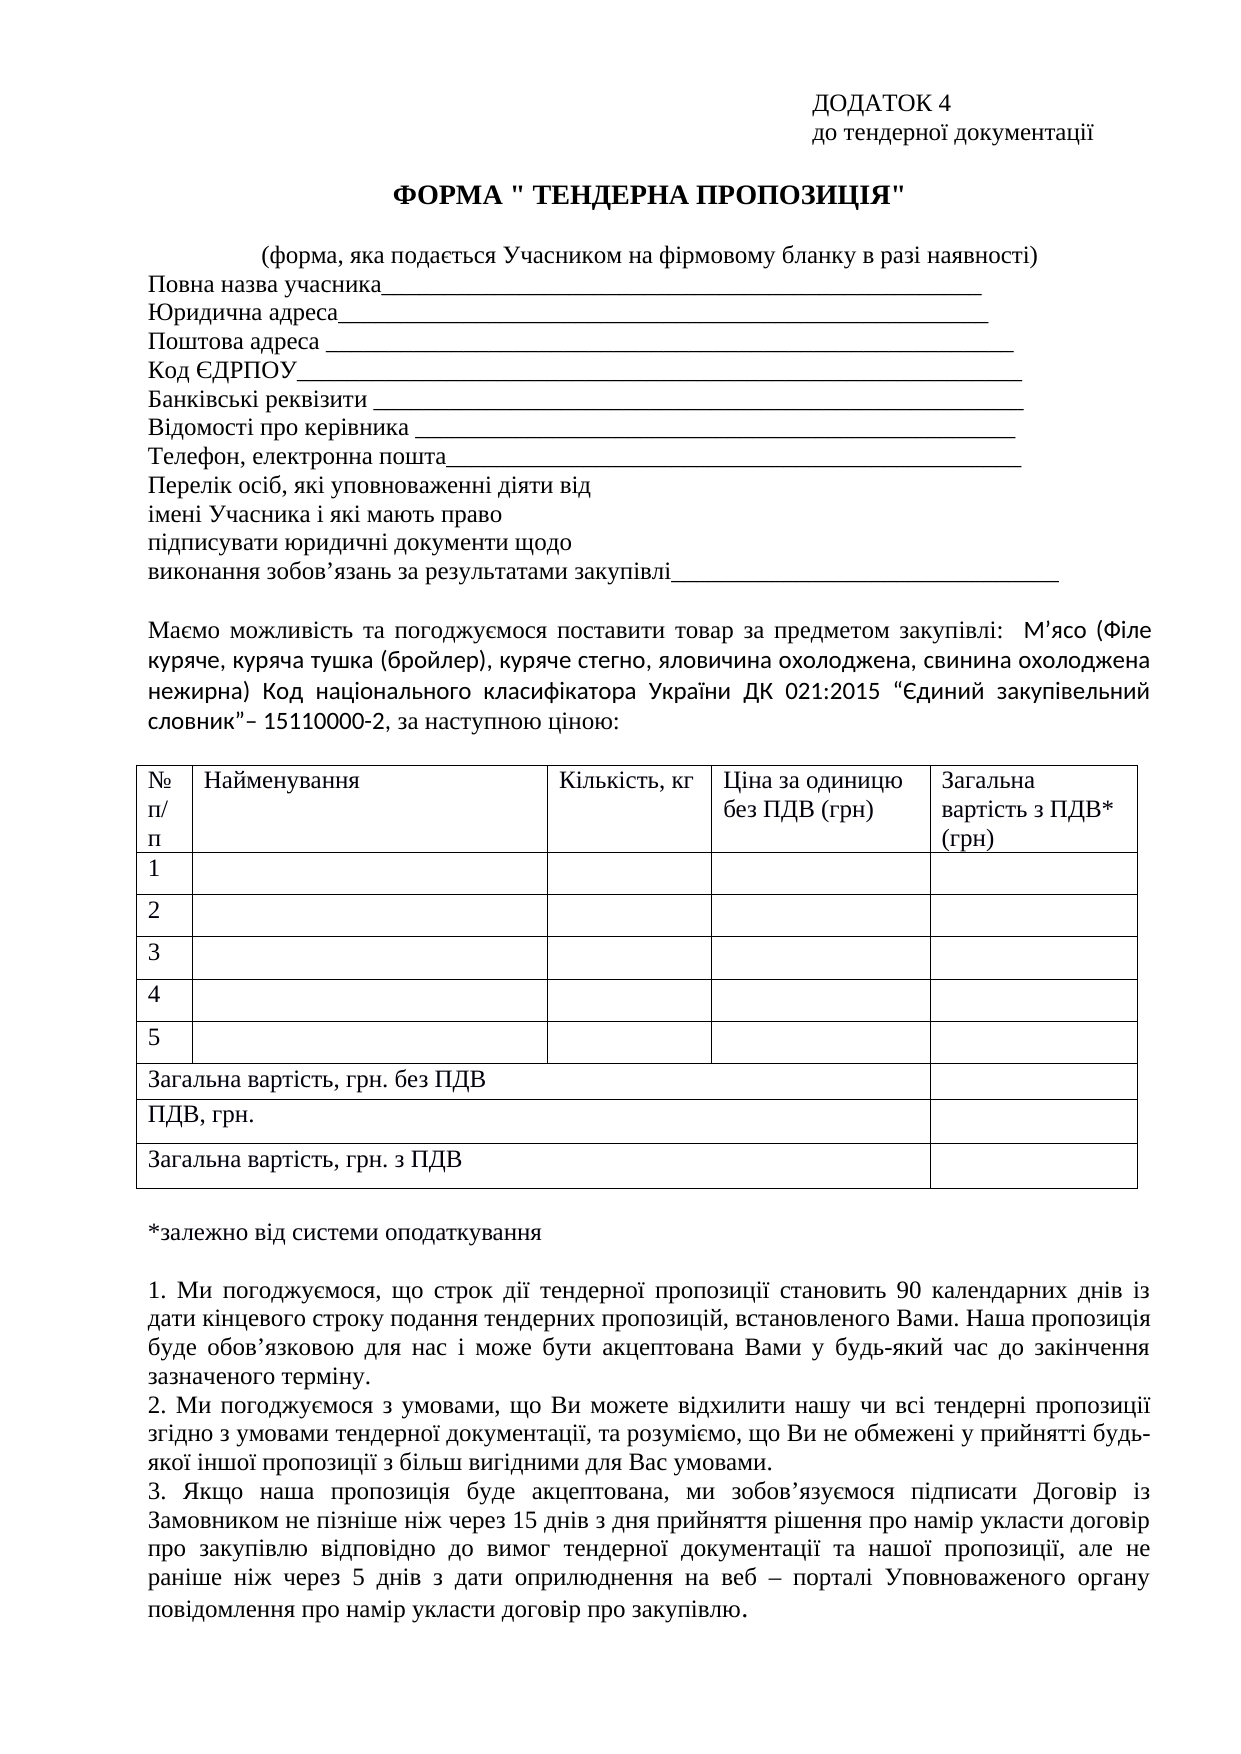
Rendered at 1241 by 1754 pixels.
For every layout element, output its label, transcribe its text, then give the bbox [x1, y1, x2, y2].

table_cell [712, 895, 930, 936]
table_cell [193, 980, 547, 1021]
table_cell 5 [137, 1022, 192, 1063]
text 3. Якщо наша пропозиція буде акцептована, ми зобов’язуємося підписати Договір із Замовником не пізніше ніж через 15 днів з дня прийняття рішення про намір укласти договір про закупівлю відповідно до вимог тендерної документації та нашої пропозиції, але не раніше ніж через 5 днів з дати оприлюднення на веб – порталі Уповноваженого органу повідомлення про намір укласти договір про закупівлю. [148, 1476, 1152, 1623]
text ФОРМА " ТЕНДЕРНА ПРОПОЗИЦІЯ" [148, 178, 1152, 211]
table_cell 1 [137, 853, 192, 894]
text підписувати юридичні документи щодо [148, 527, 1152, 556]
text імені Учасника і які мають право [148, 499, 1152, 527]
text виконання зобов’язань за результатами закупівлі_______________________________ [148, 556, 1152, 585]
text Поштова адреса _______________________________________________________ [148, 326, 1152, 355]
text Юридична адреса____________________________________________________ [148, 297, 1152, 326]
text Телефон, електронна пошта______________________________________________ [148, 441, 1152, 470]
text Код ЄДРПОУ__________________________________________________________ [148, 355, 1152, 384]
table_cell 3 [137, 937, 192, 978]
table_header Ціна за одиницю без ПДВ (грн) [712, 766, 930, 852]
text Відомості про керівника ________________________________________________ [148, 412, 1152, 441]
text 1. Ми погоджуємося, що строк дії тендерної пропозиції становить 90 календарних днів із дати кінцевого строку подання тендерних пропозицій, встановленого Вами. Наша пропозиція буде обов’язковою для нас і може бути акцептована Вами у будь-який час до закінчення зазначеного терміну. [148, 1275, 1152, 1390]
table_cell [548, 895, 711, 936]
text *залежно від системи оподаткування [148, 1217, 1152, 1246]
text (форма, яка подається Учасником на фірмовому бланку в разі наявності) [148, 240, 1152, 269]
table_cell 2 [137, 895, 192, 936]
table_cell [193, 895, 547, 936]
table_cell 4 [137, 980, 192, 1021]
table_cell [193, 853, 547, 894]
table_cell [193, 937, 547, 978]
table_cell [712, 1022, 930, 1063]
text Маємо можливість та погоджуємося поставити товар за предметом закупівлі: М’ясо (Філе куряче, куряча тушка (бройлер), куряче стегно, яловичина охолоджена, свинина охолоджена нежирна) Код національного класифікатора України ДК 021:2015 “Єдиний закупівельний словник”– 15110000-2, за наступною ціною: [148, 614, 1152, 736]
text Повна назва учасника________________________________________________ [148, 269, 1152, 297]
table_cell Загальна вартість, грн. з ПДВ [137, 1144, 930, 1187]
table_cell [931, 1144, 1137, 1187]
table_cell [931, 937, 1137, 978]
table_cell [548, 853, 711, 894]
table_cell Загальна вартість, грн. без ПДВ [137, 1064, 930, 1098]
table_cell [712, 853, 930, 894]
text 2. Ми погоджуємося з умовами, що Ви можете відхилити нашу чи всі тендерні пропозиції згідно з умовами тендерної документації, та розуміємо, що Ви не обмежені у прийнятті будь-якої іншої пропозиції з більш вигідними для Вас умовами. [148, 1390, 1152, 1476]
table_cell [712, 937, 930, 978]
table_cell [548, 1022, 711, 1063]
table_cell [712, 980, 930, 1021]
text до тендерної документації [812, 117, 1117, 146]
table_cell [548, 937, 711, 978]
table_header Кількість, кг [548, 766, 711, 852]
table_cell [193, 1022, 547, 1063]
table_cell [931, 1064, 1137, 1098]
table_cell [548, 980, 711, 1021]
table_cell ПДВ, грн. [137, 1100, 930, 1143]
table_cell [931, 980, 1137, 1021]
table_header № п/п [137, 766, 192, 852]
table_cell [931, 1022, 1137, 1063]
text ДОДАТОК 4 [812, 88, 1117, 117]
text Банківські реквізити ____________________________________________________ [148, 384, 1152, 412]
table_cell [931, 1100, 1137, 1143]
text Перелік осіб, які уповноваженні діяти від [148, 470, 1152, 499]
table_cell [931, 853, 1137, 894]
table_cell [931, 895, 1137, 936]
table_header Найменування [193, 766, 547, 852]
table_header Загальна вартість з ПДВ* (грн) [931, 766, 1137, 852]
